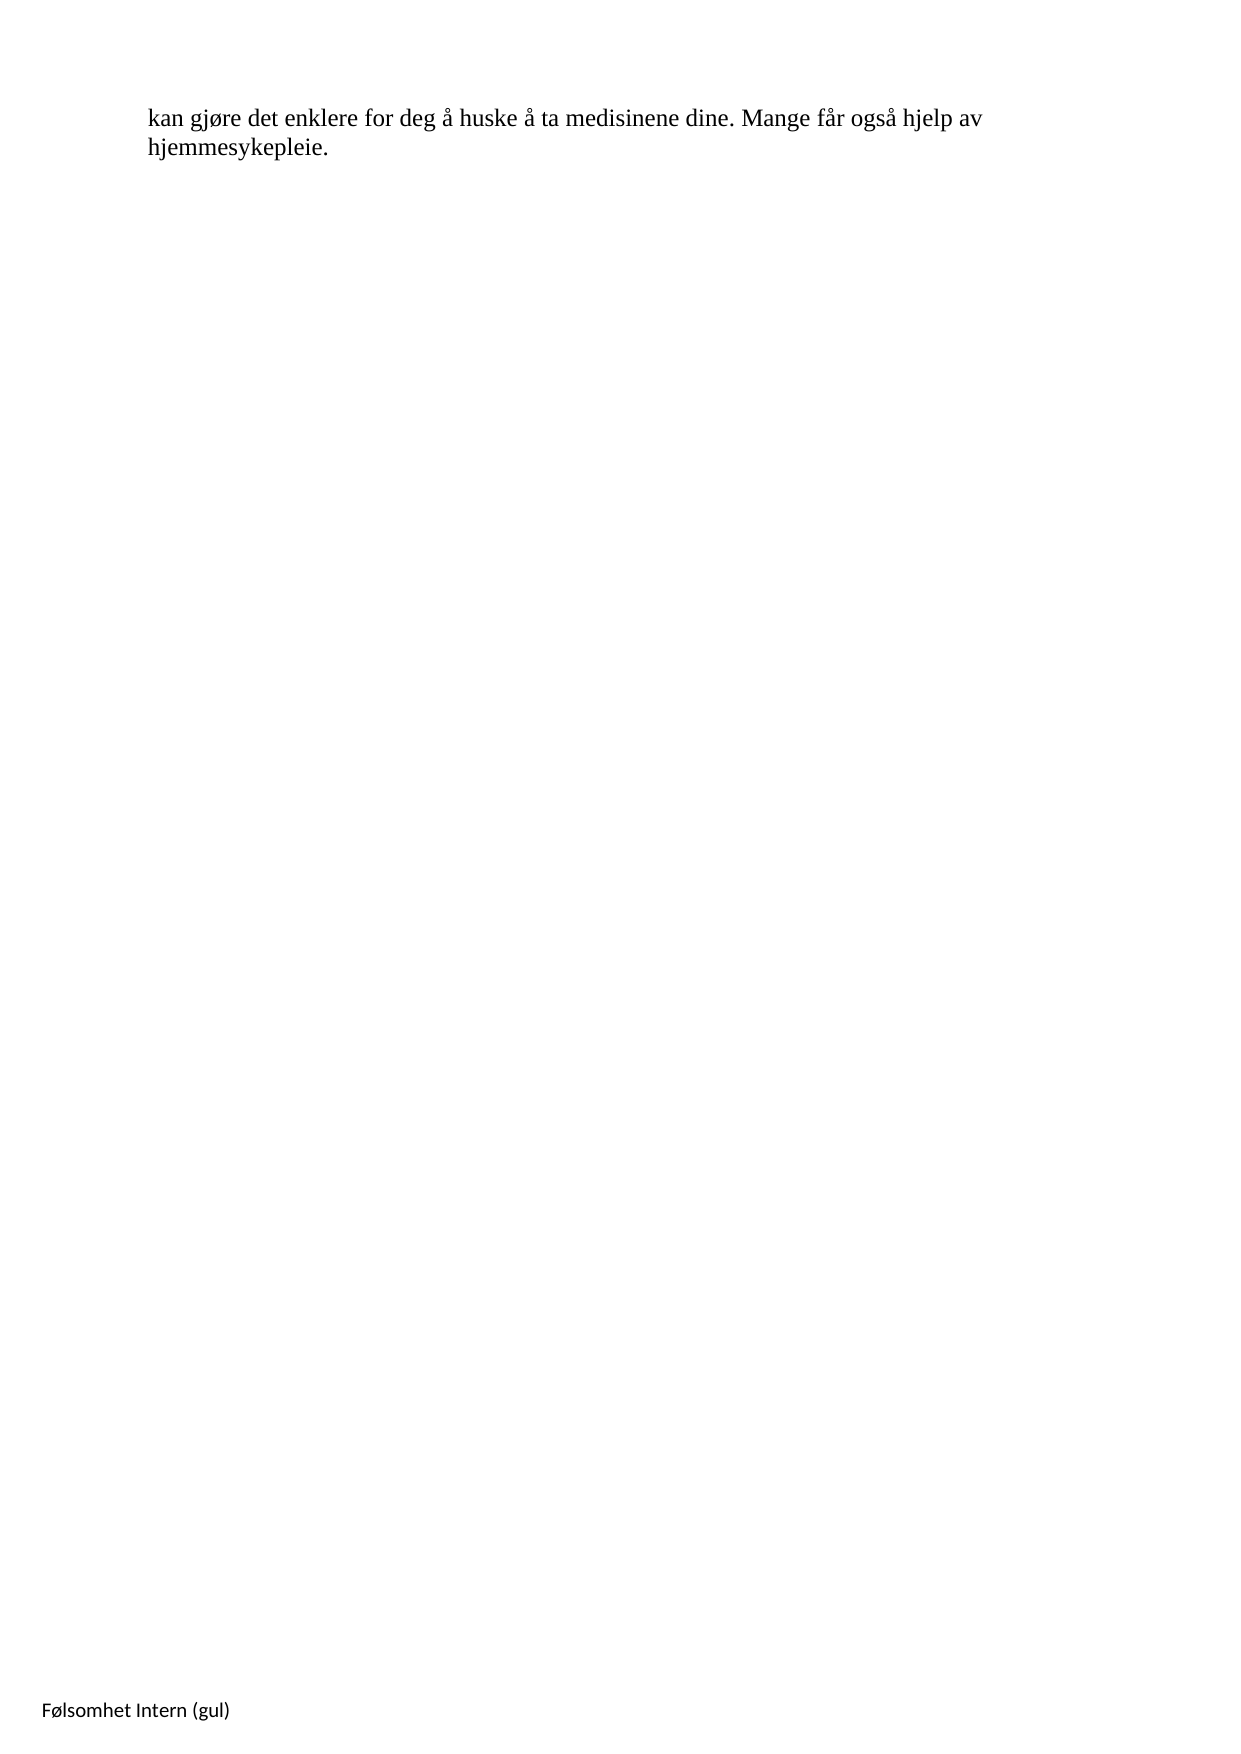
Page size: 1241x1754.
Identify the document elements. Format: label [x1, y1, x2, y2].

text [148, 103, 1093, 161]
